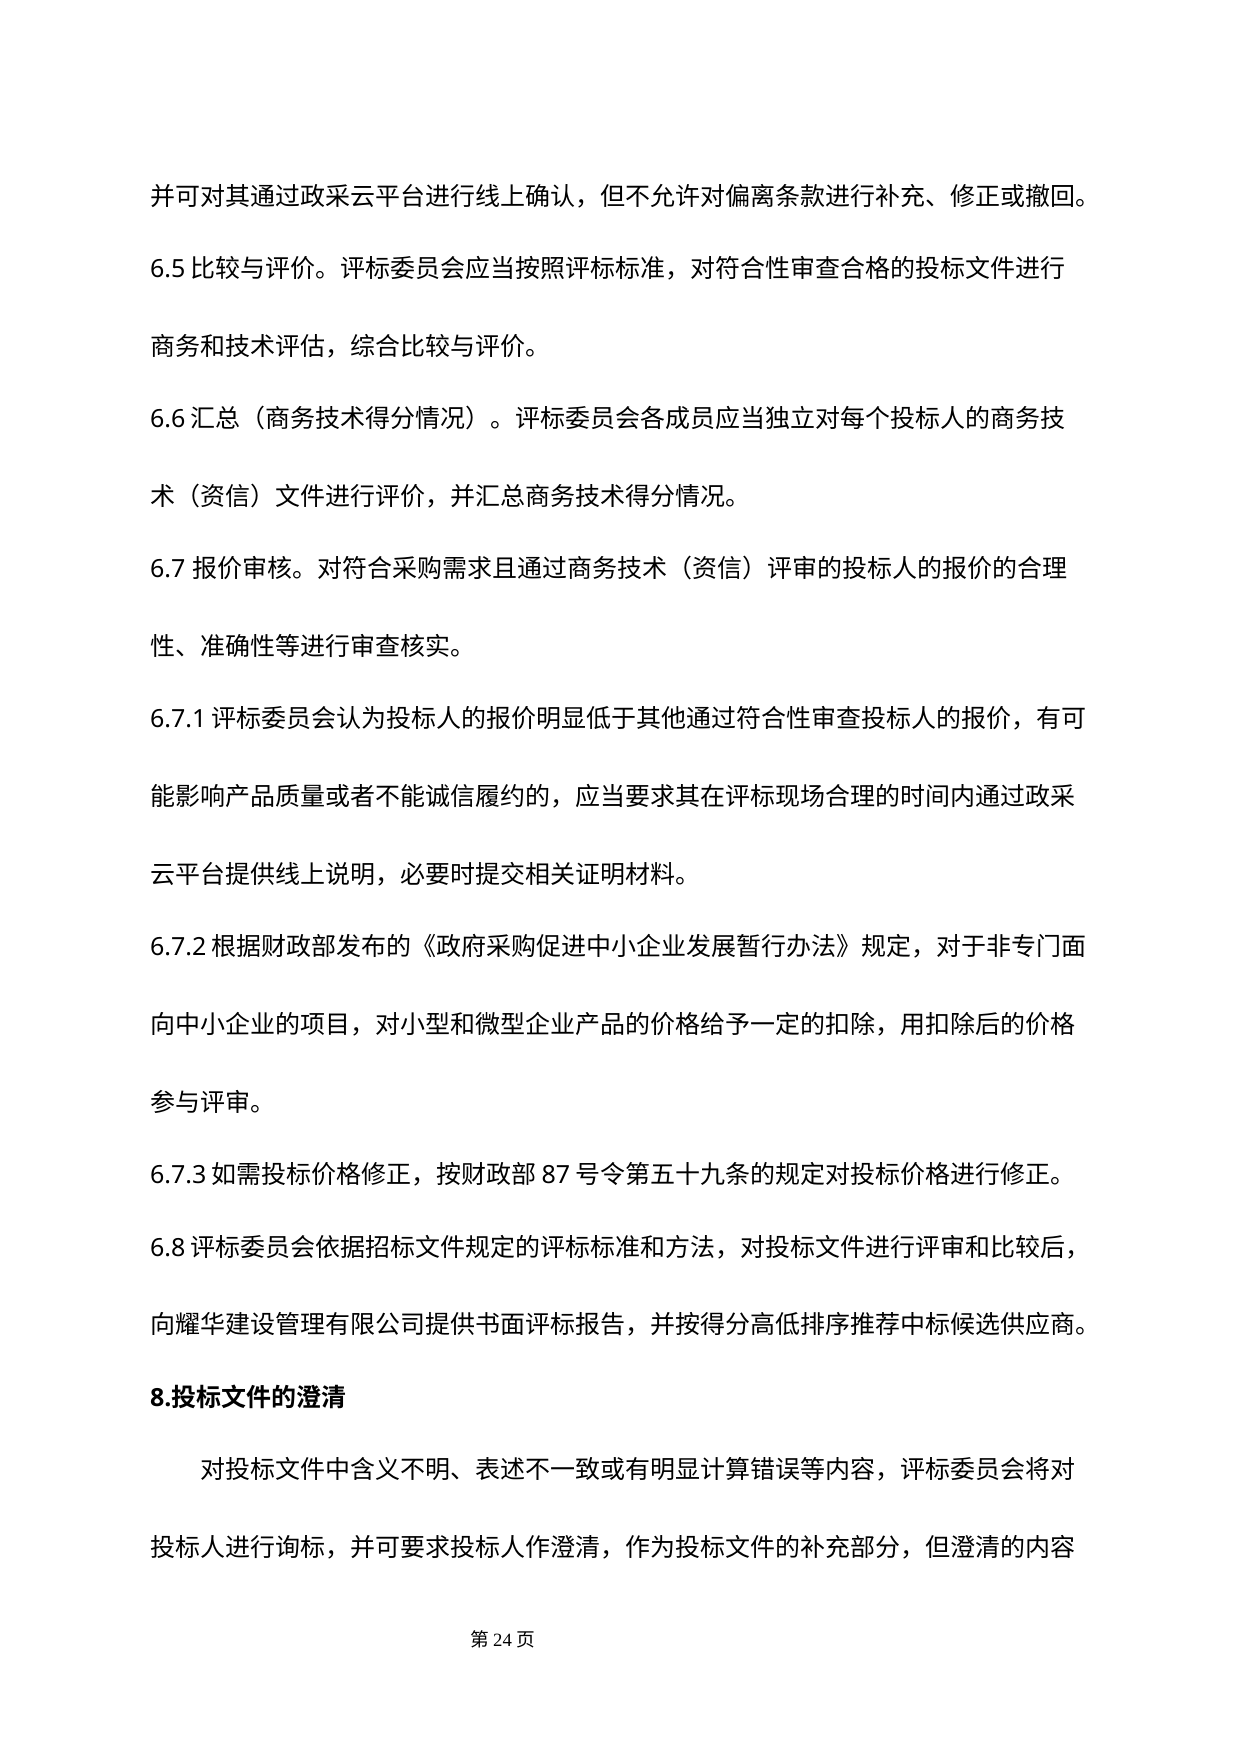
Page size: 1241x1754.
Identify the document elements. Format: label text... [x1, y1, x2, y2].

text 6.5比较与评价。评标委员会应当按照评标标准，对符合性审查合格的投标文件进行商务和技术评估，综合比较与评价。 [150, 234, 1090, 377]
text 6.7.2根据财政部发布的《政府采购促进中小企业发展暂行办法》规定，对于非专门面向中小企业的项目，对小型和微型企业产品的价格给予一定的扣除，用扣除后的价格参与评审。 [150, 912, 1090, 1133]
text 6.7.1评标委员会认为投标人的报价明显低于其他通过符合性审查投标人的报价，有可能影响产品质量或者不能诚信履约的，应当要求其在评标现场合理的时间内通过政采云平台提供线上说明，必要时提交相关证明材料。 [150, 684, 1090, 905]
text 6.6汇总（商务技术得分情况）。评标委员会各成员应当独立对每个投标人的商务技术（资信）文件进行评价，并汇总商务技术得分情况。 [150, 384, 1090, 527]
text 6.8评标委员会依据招标文件规定的评标标准和方法，对投标文件进行评审和比较后，向耀华建设管理有限公司提供书面评标报告，并按得分高低排序推荐中标候选供应商。 [150, 1213, 1090, 1356]
text 6.7 报价审核。对符合采购需求且通过商务技术（资信）评审的投标人的报价的合理性、准确性等进行审查核实。 [150, 534, 1090, 677]
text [150, 162, 1090, 227]
text 8.投标文件的澄清 [150, 1363, 1090, 1428]
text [150, 1435, 1090, 1578]
text 6.7.3如需投标价格修正，按财政部87号令第五十九条的规定对投标价格进行修正。 [150, 1141, 1090, 1206]
